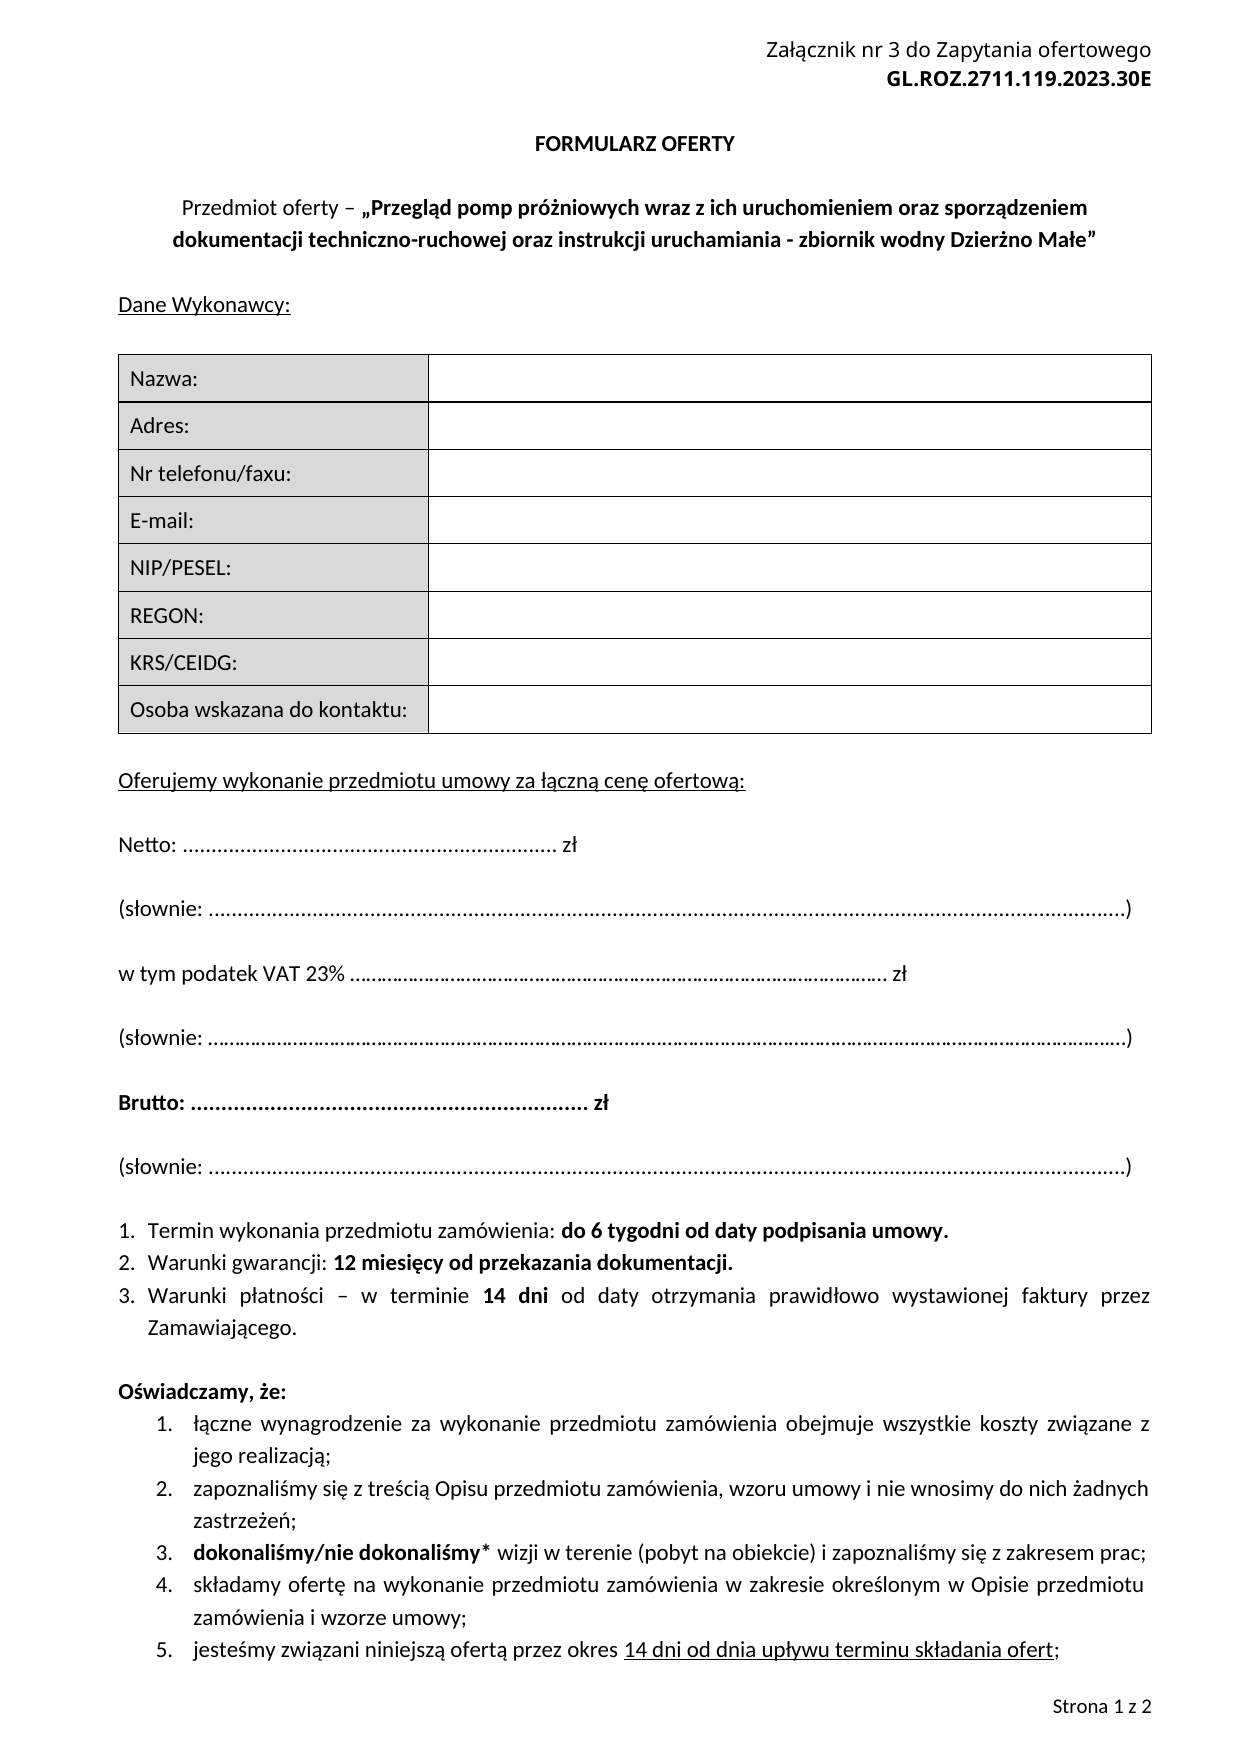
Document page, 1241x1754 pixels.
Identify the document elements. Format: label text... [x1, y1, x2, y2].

list dokonaliśmy/nie dokonaliśmy* wizji w terenie (pobyt na obiekcie) i zapoznaliśmy się z zakresem prac; [156, 1538, 1152, 1566]
table_cell Nr telefonu/faxu: [119, 450, 428, 496]
text FORMULARZ OFERTY [118, 129, 1152, 157]
list Termin wykonania przedmiotu zamówienia: do 6 tygodni od daty podpisania umowy. [118, 1216, 1152, 1244]
list składamy ofertę na wykonanie przedmiotu zamówienia w zakresie określonym w Opisie przedmiotu zamówienia i wzorze umowy; [156, 1570, 1152, 1631]
table_cell [429, 639, 1151, 685]
table_cell Osoba wskazana do kontaktu: [119, 686, 428, 732]
table_cell [429, 686, 1151, 732]
table_cell KRS/CEIDG: [119, 639, 428, 685]
text Dane Wykonawcy: [118, 290, 1152, 318]
list Warunki płatności – w terminie 14 dni od daty otrzymania prawidłowo wystawionej faktury przez Zamawiającego. [118, 1281, 1152, 1341]
table_cell [429, 403, 1151, 449]
text w tym podatek VAT 23% ………………………………………………………………………………………… zł [118, 959, 1152, 987]
list Warunki gwarancji: 12 miesięcy od przekazania dokumentacji. [118, 1248, 1152, 1277]
table_header Nazwa: [119, 355, 428, 401]
text Brutto: ................................................................. zł [118, 1088, 1152, 1116]
list zapoznaliśmy się z treścią Opisu przedmiotu zamówienia, wzoru umowy i nie wnosimy do nich żadnych zastrzeżeń; [156, 1474, 1152, 1534]
list jesteśmy związani niniejszą ofertą przez okres 14 dni od dnia upływu terminu składania ofert; [156, 1635, 1152, 1663]
table_cell Adres: [119, 403, 428, 449]
text Netto: ................................................................. zł [118, 830, 1152, 858]
table_cell NIP/PESEL: [119, 544, 428, 591]
text Oferujemy wykonanie przedmiotu umowy za łączną cenę ofertową: [118, 766, 1152, 794]
list łączne wynagrodzenie za wykonanie przedmiotu zamówienia obejmuje wszystkie koszty związane z jego realizacją; [156, 1409, 1152, 1470]
text (słownie: ...............................................................................................................................................................) [118, 894, 1152, 922]
text Przedmiot oferty – „Przegląd pomp próżniowych wraz z ich uruchomieniem oraz sporządzeniem dokumentacji techniczno-ruchowej oraz instrukcji uruchamiania - zbiornik wodny Dzierżno Małe” [118, 193, 1152, 253]
table_cell [429, 497, 1151, 543]
table_cell E-mail: [119, 497, 428, 543]
table_cell REGON: [119, 592, 428, 638]
text (słownie: …………………………………………………………………………..………………………………………………………………………….…) [118, 1023, 1152, 1051]
table_cell [429, 450, 1151, 496]
table_cell [429, 592, 1151, 638]
text Oświadczamy, że: [118, 1377, 1152, 1405]
table_cell [429, 544, 1151, 591]
table_header [429, 355, 1151, 401]
text (słownie: ...............................................................................................................................................................) [118, 1152, 1152, 1180]
